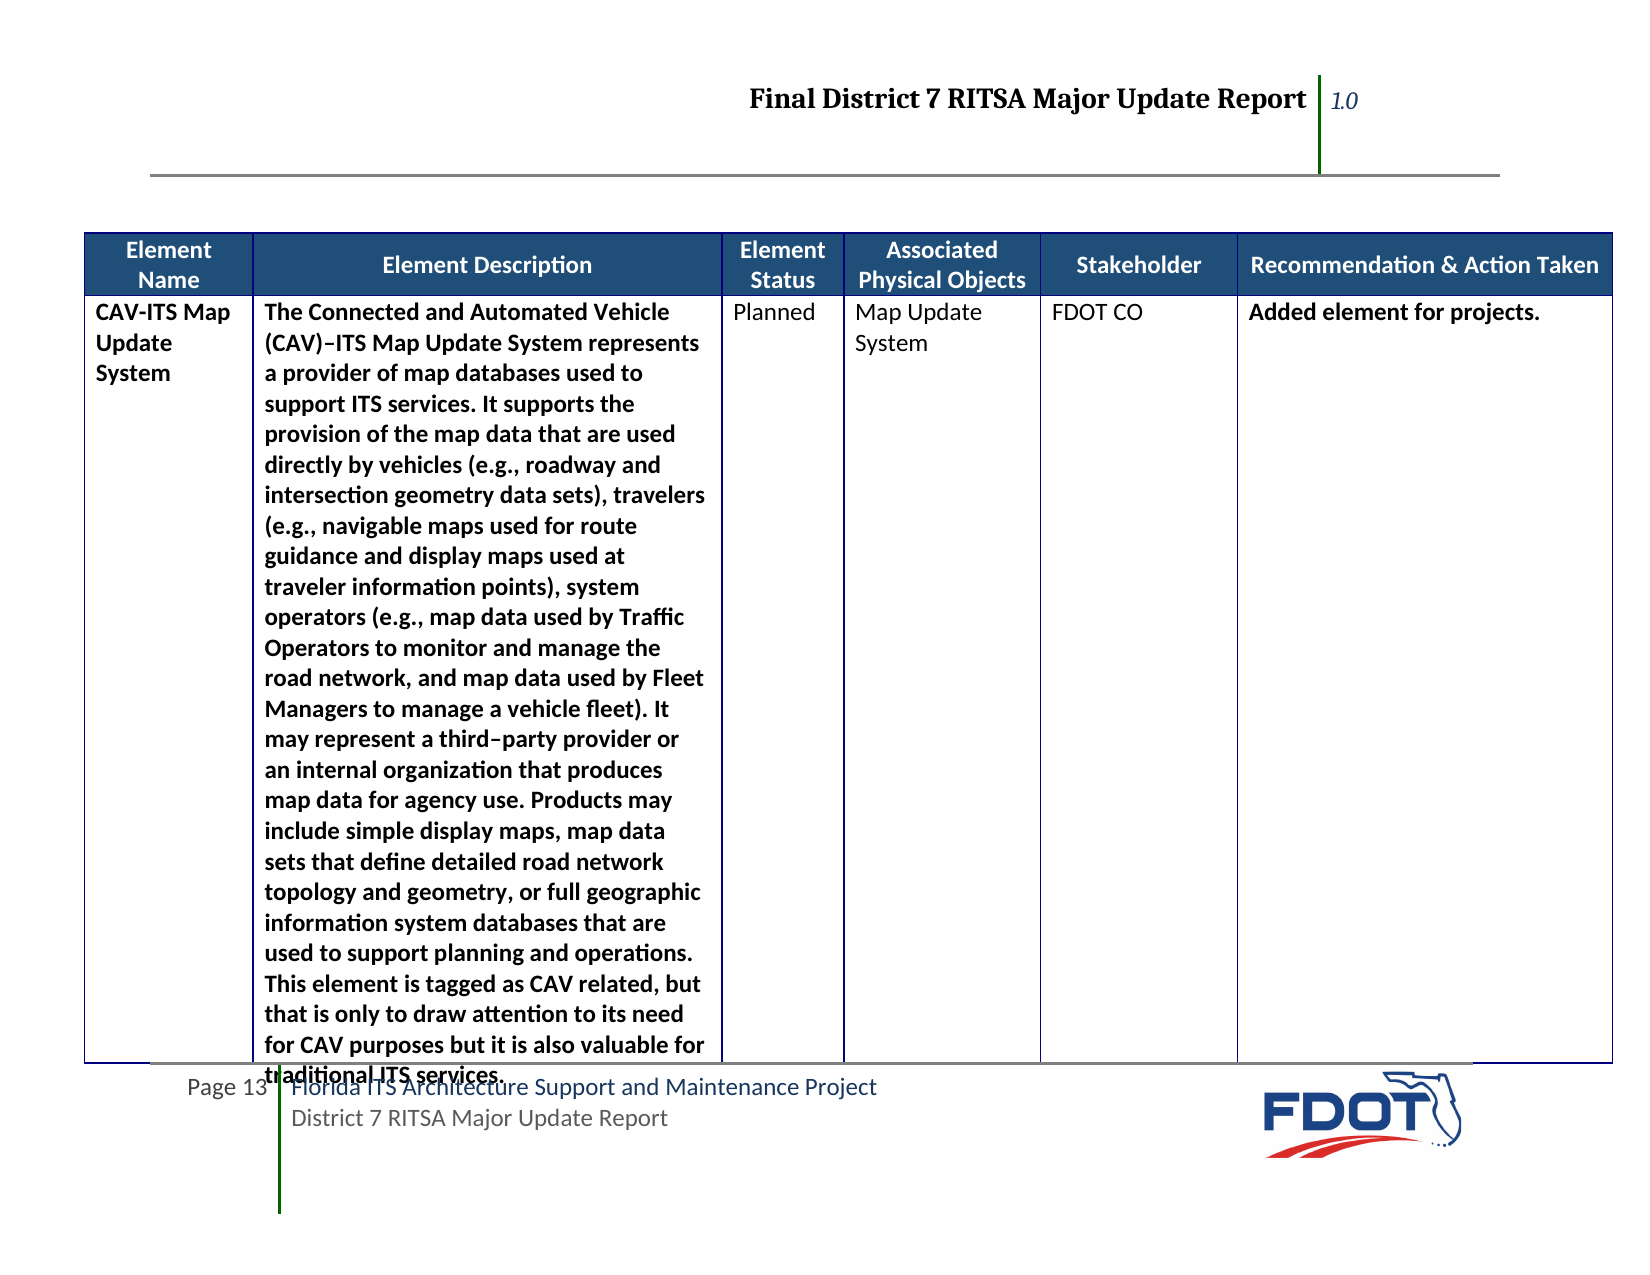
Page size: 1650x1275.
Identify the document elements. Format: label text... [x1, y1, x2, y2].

table_cell The Connected and Automated Vehicle (CAV)–ITS Map Update System represents a provider of map databases used to support ITS services. It supports the provision of the map data that are used directly by vehicles (e.g., roadway and intersection geometry data sets), travelers (e.g., navigable maps used for route guidance and display maps used at traveler information points), system operators (e.g., map data used by Traffic Operators to monitor and manage the road network, and map data used by Fleet Managers to manage a vehicle fleet). It may represent a third–party provider or an internal organization that produces map data for agency use. Products may include simple display maps, map data sets that define detailed road network topology and geometry, or full geographic information system databases that are used to support planning and operations. This element is tagged as CAV related, but that is only to draw attention to its need for CAV purposes but it is also valuable for traditional ITS services. [254, 296, 721, 1062]
table_cell Added element for projects. [1238, 296, 1612, 1062]
table_cell CAV-ITS Map Update System [85, 296, 252, 1062]
table_cell Map Update System [845, 296, 1040, 1062]
table_header Associated Physical Objects [845, 234, 1040, 295]
table_header Stakeholder [1041, 234, 1237, 295]
table_header Element Status [723, 234, 843, 295]
table_cell Planned [723, 296, 843, 1062]
table_cell FDOT CO [1041, 296, 1237, 1062]
table_header Element Name [85, 234, 252, 295]
table_header Recommendation & Action Taken [1238, 234, 1612, 295]
table_header Element Description [254, 234, 721, 295]
